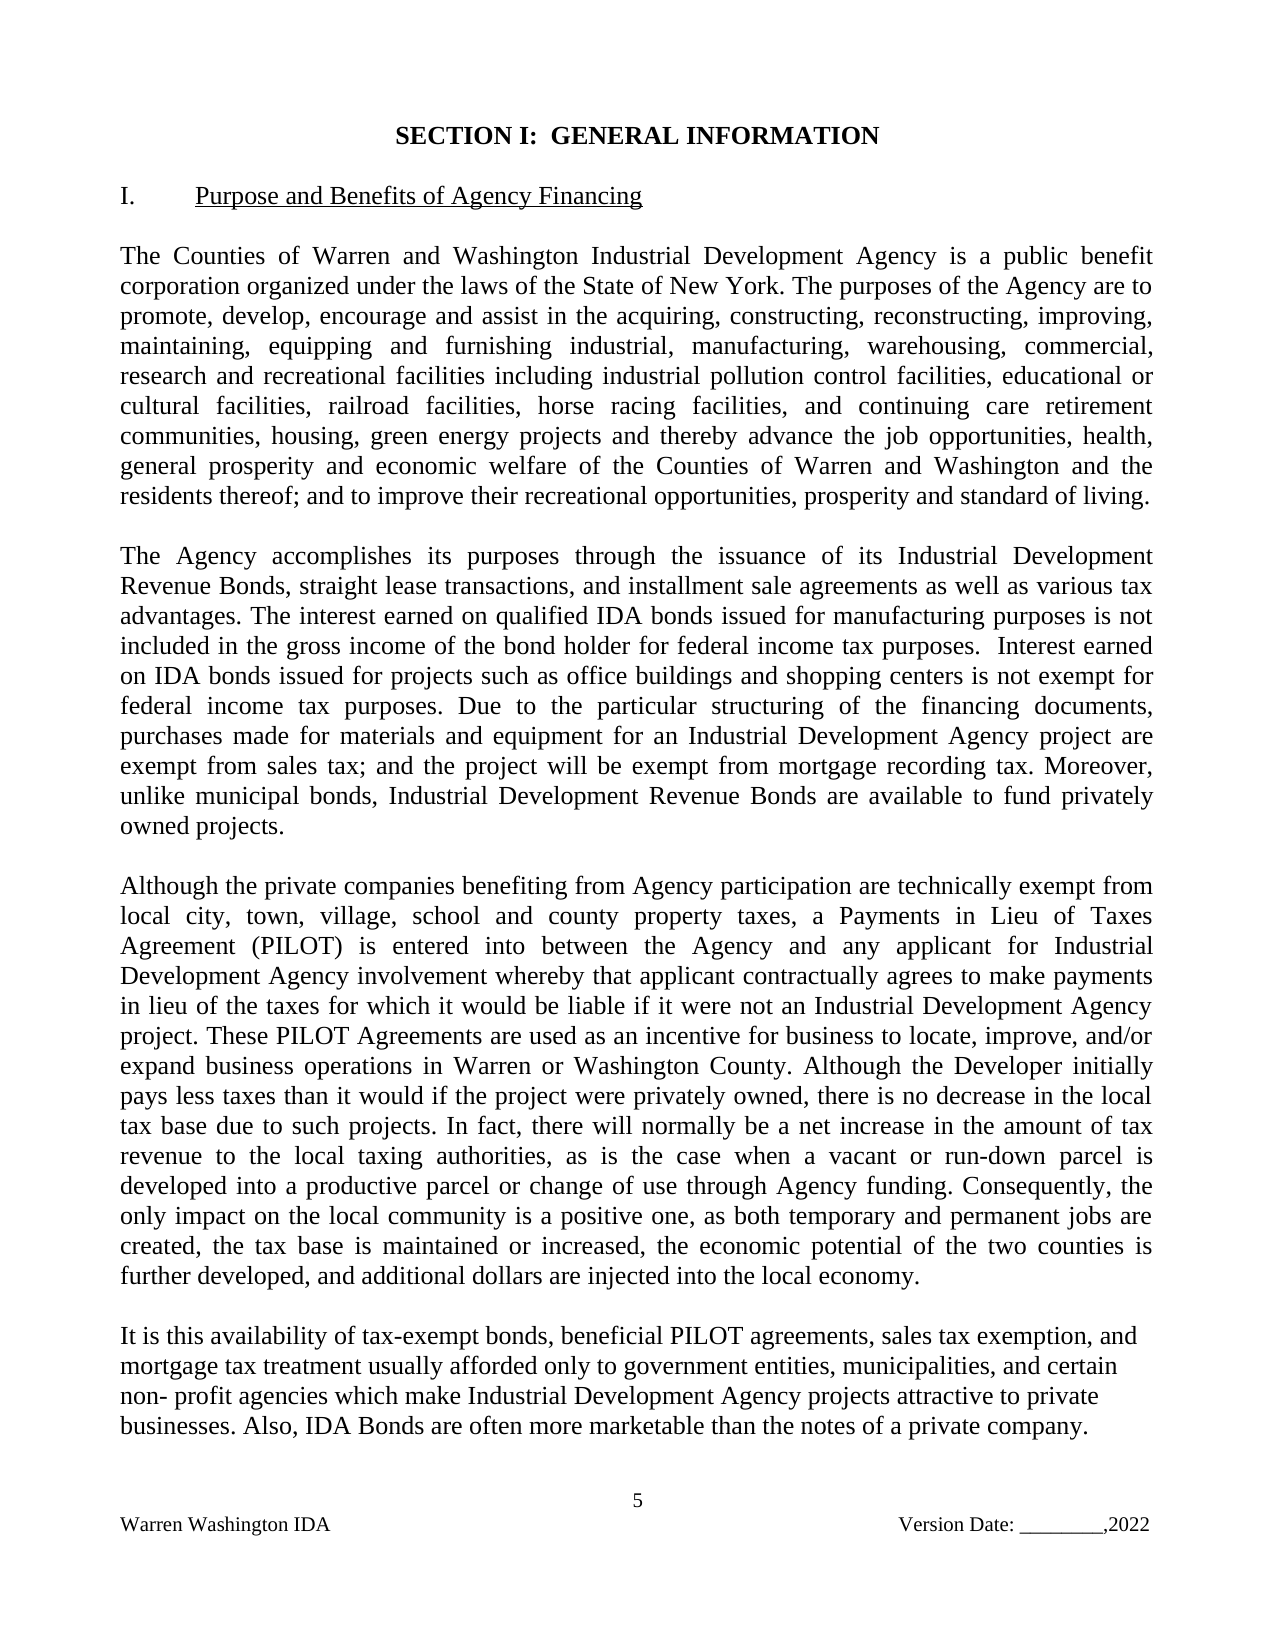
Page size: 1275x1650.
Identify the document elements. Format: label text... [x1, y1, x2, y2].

text Although the private companies benefiting from Agency participation are technically exempt from local city, town, village, school and county property taxes, a Payments in Lieu of Taxes Agreement (PILOT) is entered into between the Agency and any applicant for Industrial Development Agency involvement whereby that applicant contractually agrees to make payments in lieu of the taxes for which it would be liable if it were not an Industrial Development Agency project. These PILOT Agreements are used as an incentive for business to locate, improve, and/or expand business operations in Warren or Washington County. Although the Developer initially pays less taxes than it would if the project were privately owned, there is no decrease in the local tax base due to such projects. In fact, there will normally be a net increase in the amount of tax revenue to the local taxing authorities, as is the case when a vacant or run-down parcel is developed into a productive parcel or change of use through Agency funding. Consequently, the only impact on the local community is a positive one, as both temporary and permanent jobs are created, the tax base is maintained or increased, the economic potential of the two counties is further developed, and additional dollars are injected into the local economy. [120, 870, 1155, 1290]
text SECTION I: GENERAL INFORMATION [120, 120, 1155, 150]
text I. Purpose and Benefits of Agency Financing [120, 180, 1155, 210]
text The Agency accomplishes its purposes through the issuance of its Industrial Development Revenue Bonds, straight lease transactions, and installment sale agreements as well as various tax advantages. The interest earned on qualified IDA bonds issued for manufacturing purposes is not included in the gross income of the bond holder for federal income tax purposes. Interest earned on IDA bonds issued for projects such as office buildings and shopping centers is not exempt for federal income tax purposes. Due to the particular structuring of the financing documents, purchases made for materials and equipment for an Industrial Development Agency project are exempt from sales tax; and the project will be exempt from mortgage recording tax. Moreover, unlike municipal bonds, Industrial Development Revenue Bonds are available to fund privately owned projects. [120, 540, 1155, 840]
text The Counties of Warren and Washington Industrial Development Agency is a public benefit corporation organized under the laws of the State of New York. The purposes of the Agency are to promote, develop, encourage and assist in the acquiring, constructing, reconstructing, improving, maintaining, equipping and furnishing industrial, manufacturing, warehousing, commercial, research and recreational facilities including industrial pollution control facilities, educational or cultural facilities, railroad facilities, horse racing facilities, and continuing care retirement communities, housing, green energy projects and thereby advance the job opportunities, health, general prosperity and economic welfare of the Counties of Warren and Washington and the residents thereof; and to improve their recreational opportunities, prosperity and standard of living. [120, 240, 1155, 510]
text It is this availability of tax-exempt bonds, beneficial PILOT agreements, sales tax exemption, and mortgage tax treatment usually afforded only to government entities, municipalities, and certain non- profit agencies which make Industrial Development Agency projects attractive to private businesses. Also, IDA Bonds are often more marketable than the notes of a private company. [120, 1320, 1155, 1440]
